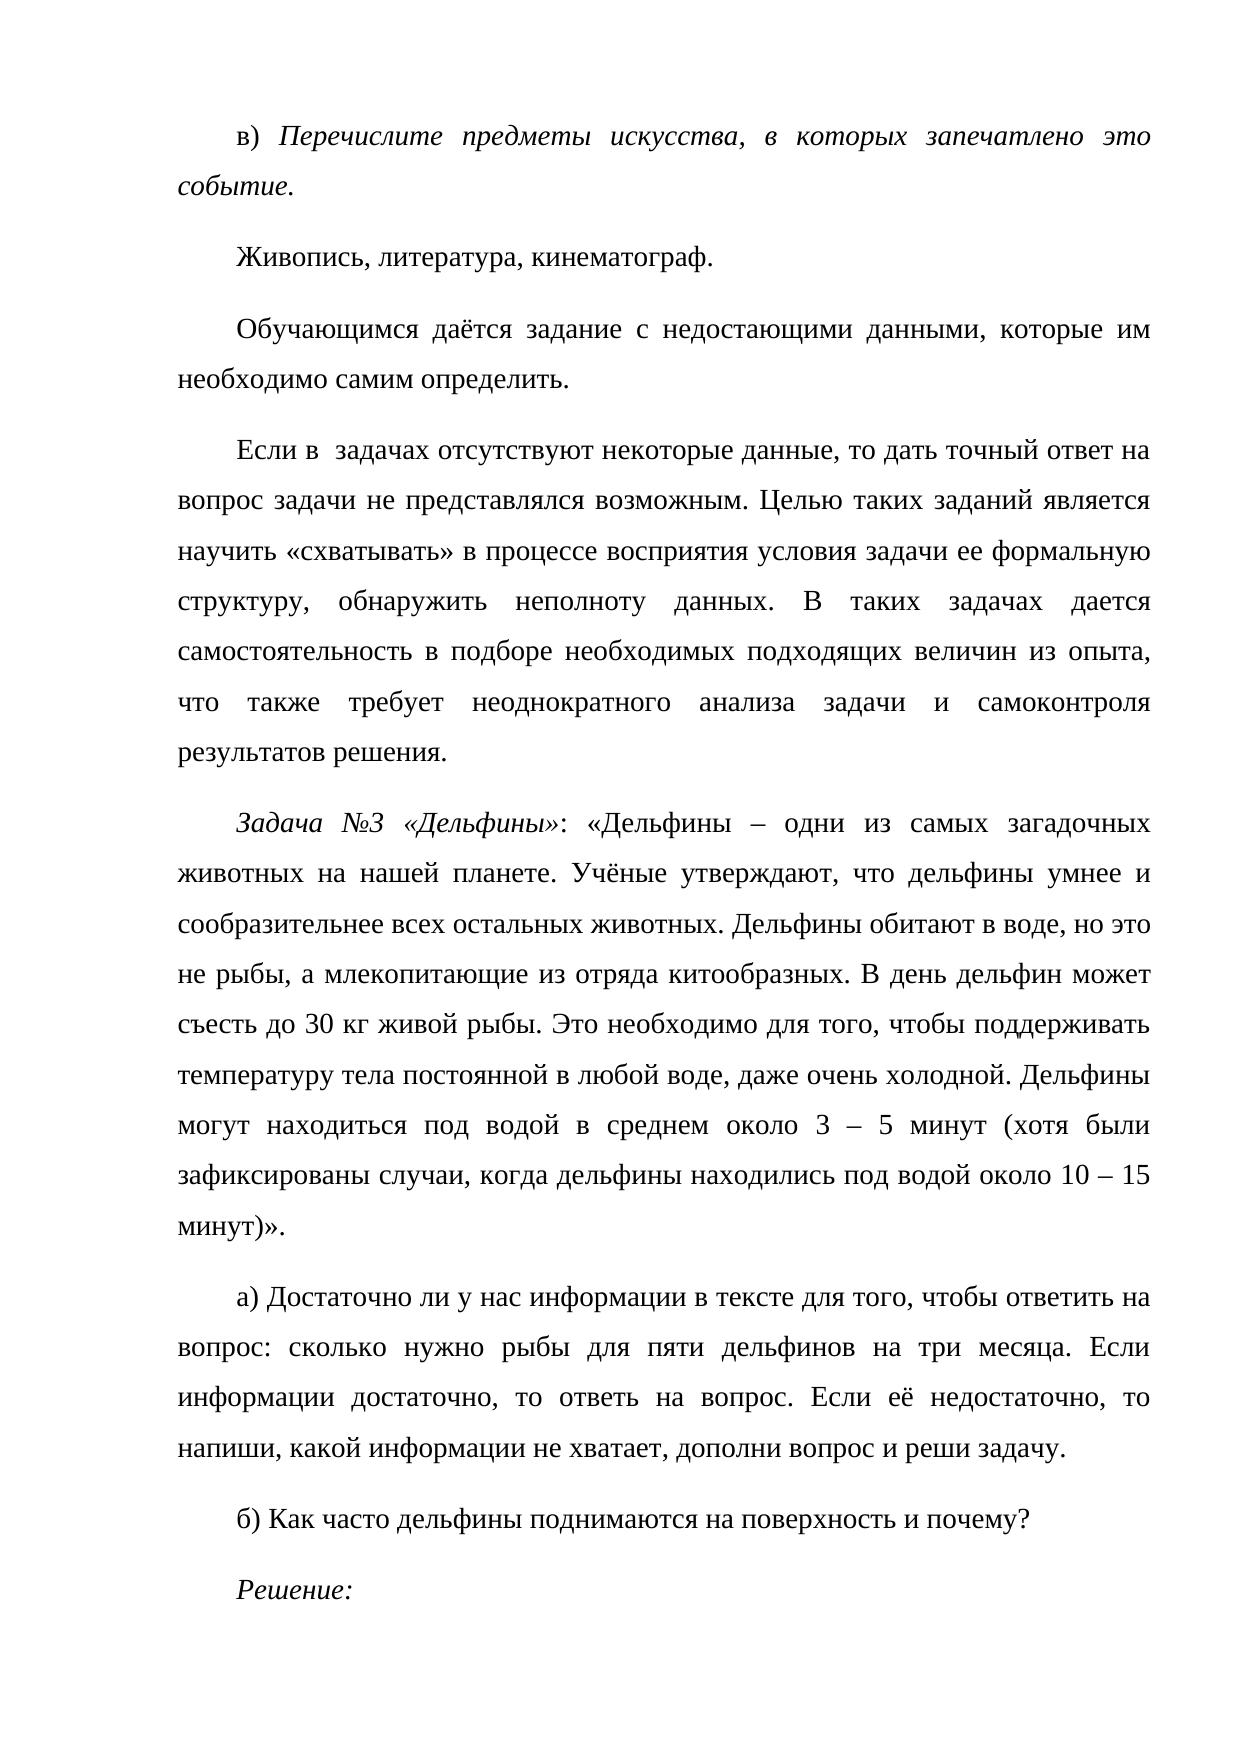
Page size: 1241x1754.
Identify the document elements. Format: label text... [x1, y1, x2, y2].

text в) Перечислите предметы искусства, в которых запечатлено это событие. [177, 118, 1152, 202]
text Решение: [177, 1572, 1152, 1606]
text Обучающимся даётся задание с недостающими данными, которые им необходимо самим определить. [177, 311, 1152, 394]
text Задача №3 «Дельфины»: «Дельфины – одни из самых загадочных животных на нашей планете. Учёные утверждают, что дельфины умнее и сообразительнее всех остальных животных. Дельфины обитают в воде, но это не рыбы, а млекопитающие из отряда китообразных. В день дельфин может съесть до 30 кг живой рыбы. Это необходимо для того, чтобы поддерживать температуру тела постоянной в любой воде, даже очень холодной. Дельфины могут находиться под водой в среднем около 3 – 5 минут (хотя были зафиксированы случаи, когда дельфины находились под водой около 10 – 15 минут)». [177, 805, 1152, 1241]
text Если в задачах отсутствуют некоторые данные, то дать точный ответ на вопрос задачи не представлялся возможным. Целью таких заданий является научить «схватывать» в процессе восприятия условия задачи ее формальную структуру, обнаружить неполноту данных. В таких задачах дается самостоятельность в подборе необходимых подходящих величин из опыта, что также требует неоднократного анализа задачи и самоконтроля результатов решения. [177, 432, 1152, 768]
text Живопись, литература, кинематограф. [177, 239, 1152, 273]
text б) Как часто дельфины поднимаются на поверхность и почему? [177, 1501, 1152, 1534]
text а) Достаточно ли у нас информации в тексте для того, чтобы ответить на вопрос: сколько нужно рыбы для пяти дельфинов на три месяца. Если информации достаточно, то ответь на вопрос. Если её недостаточно, то напиши, какой информации не хватает, дополни вопрос и реши задачу. [177, 1279, 1152, 1463]
